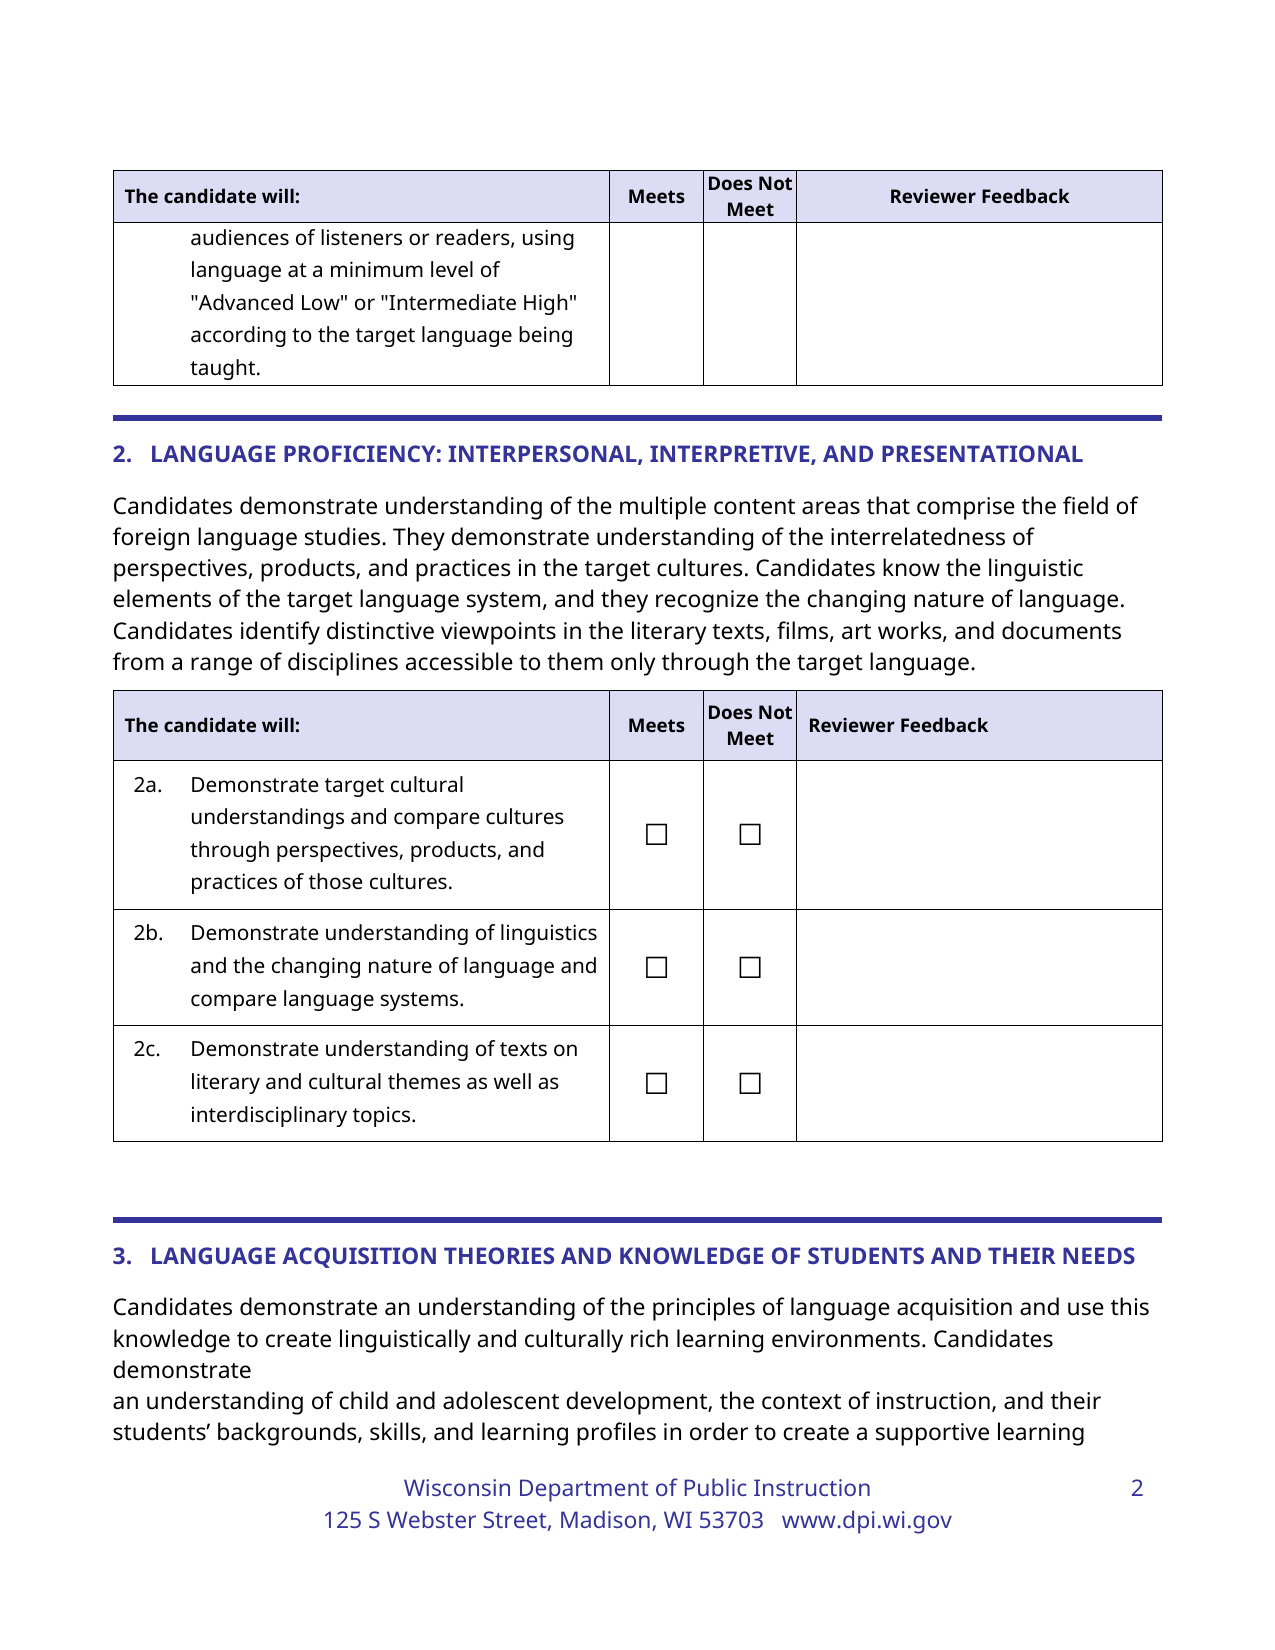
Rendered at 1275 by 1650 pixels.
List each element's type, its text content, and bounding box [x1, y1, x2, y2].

subtitle 2. LANGUAGE PROFICIENCY: INTERPERSONAL, INTERPRETIVE, AND PRESENTATIONAL [112, 416, 1162, 469]
table_cell [797, 223, 1162, 385]
table_cell ☐ [610, 1026, 703, 1141]
table_header Reviewer Feedback [797, 691, 1162, 760]
text Candidates demonstrate understanding of the multiple content areas that comprise the field of foreign language studies. They demonstrate understanding of the interrelatedness of perspectives, products, and practices in the target cultures. Candidates know the linguistic elements of the target language system, and they recognize the changing nature of language. Candidates identify distinctive viewpoints in the literary texts, films, art works, and documents from a range of disciplines accessible to them only through the target language. [112, 490, 1162, 677]
table_header The candidate will: [114, 691, 609, 760]
table_header Does Not Meet [704, 171, 796, 222]
table_cell ☐ [610, 223, 703, 385]
table_cell 2a. Demonstrate target cultural understandings and compare cultures through perspectives, products, and practices of those cultures. [114, 761, 609, 908]
table_cell ☐ [704, 223, 796, 385]
table_header Meets [610, 691, 703, 760]
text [112, 1291, 1162, 1447]
table_cell [797, 910, 1162, 1024]
table_cell ☐ [610, 761, 703, 908]
table_header Reviewer Feedback [797, 171, 1162, 222]
table_header Does Not Meet [704, 691, 796, 760]
table_cell [797, 1026, 1162, 1141]
table_cell 2b. Demonstrate understanding of linguistics and the changing nature of language and compare language systems. [114, 910, 609, 1024]
table_cell ☐ [704, 761, 796, 908]
subtitle 3. LANGUAGE ACQUISITION THEORIES AND KNOWLEDGE OF STUDENTS AND THEIR NEEDS [112, 1218, 1162, 1271]
table_cell ☐ [610, 910, 703, 1024]
table_cell ☐ [704, 1026, 796, 1141]
table_cell ☐ [704, 910, 796, 1024]
table_cell 2c. Demonstrate understanding of texts on literary and cultural themes as well as interdisciplinary topics. [114, 1026, 609, 1141]
table_cell [797, 761, 1162, 908]
table_header Meets [610, 171, 703, 222]
table_header The candidate will: [114, 171, 609, 222]
